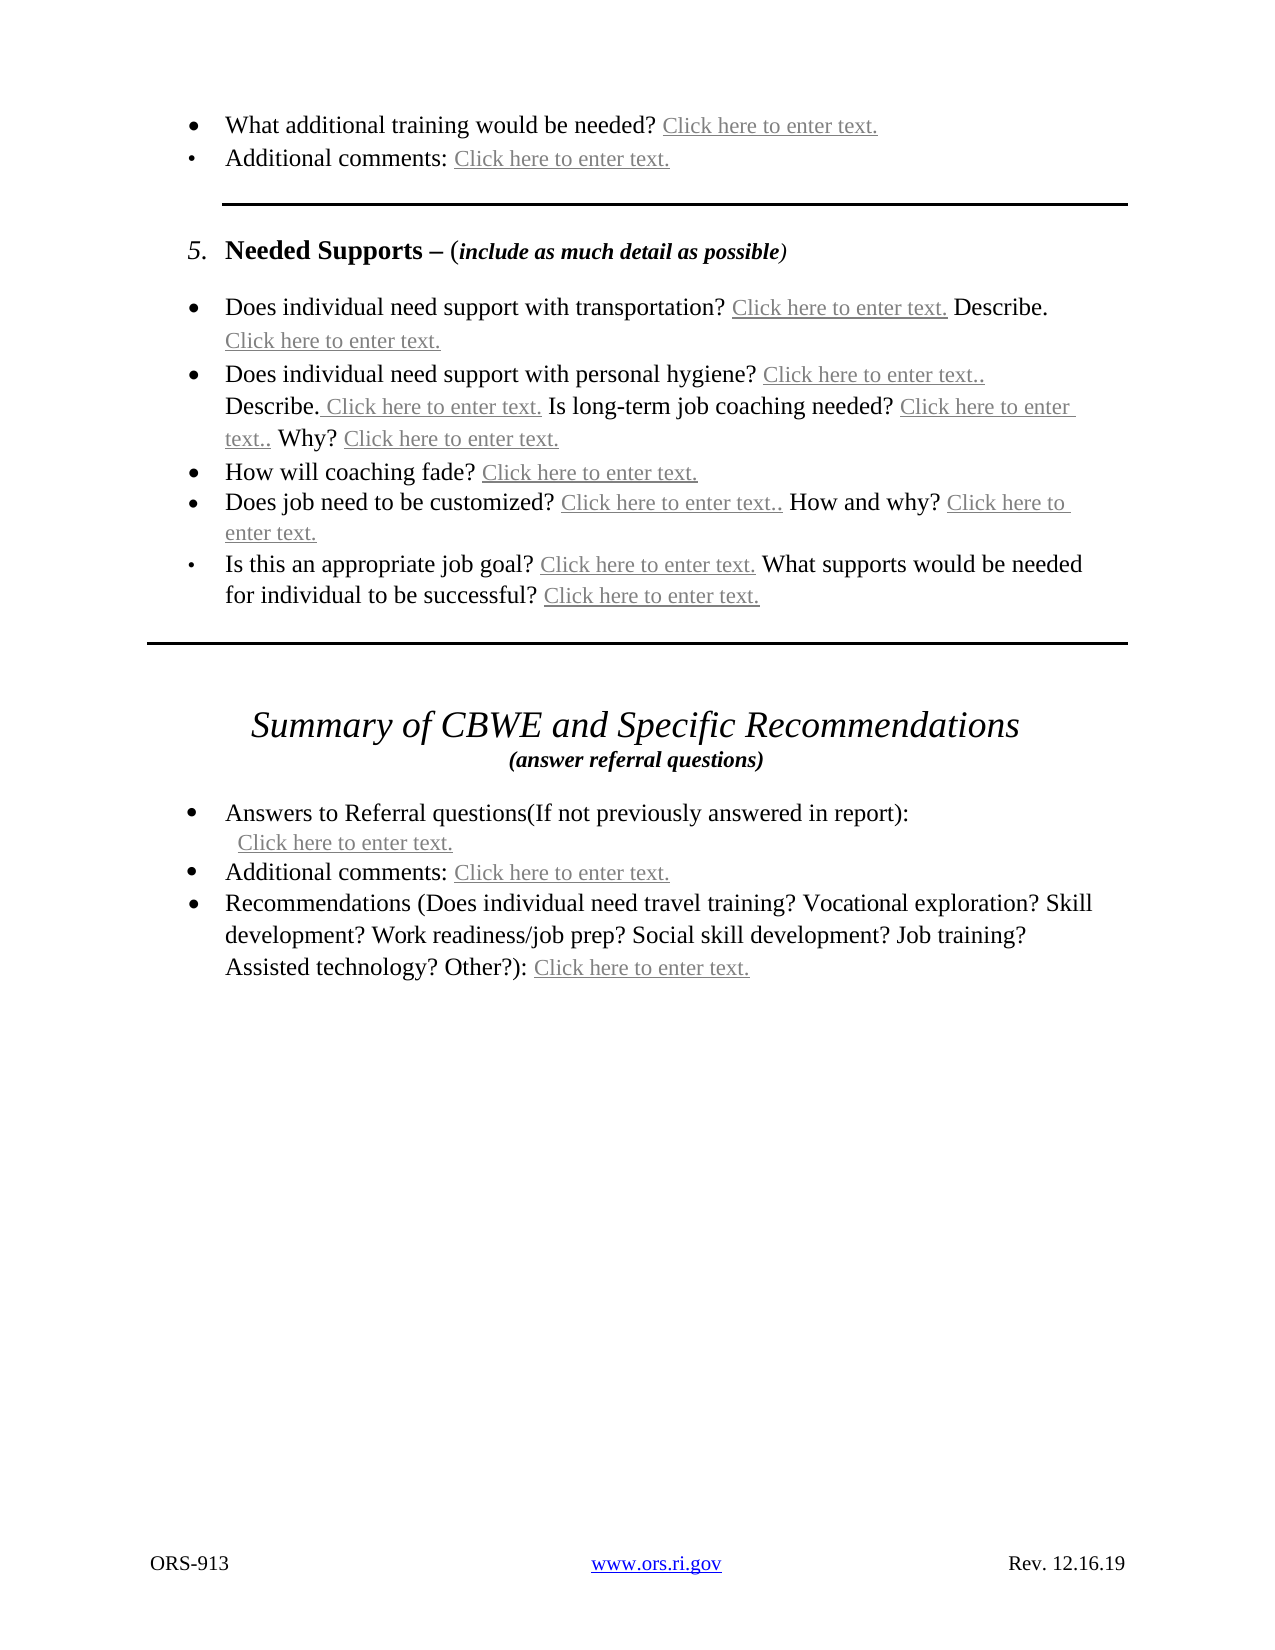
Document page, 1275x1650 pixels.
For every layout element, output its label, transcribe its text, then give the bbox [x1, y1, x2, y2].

list How will coaching fade? [187, 456, 1231, 486]
list Additional comments: [187, 856, 1231, 887]
list Is this an appropriate job goal? What supports would be needed for individual to be successful? [187, 549, 1115, 609]
list What additional training would be needed? [187, 109, 1231, 140]
list Recommendations (Does individual need travel training? Vocational exploration? Skill development? Work readiness/job prep? Social skill development? Job training? Assisted technology? Other?): [187, 887, 1116, 981]
list Needed Supports – (include as much detail as possible) [187, 234, 1231, 265]
list Answers to Referral questions(If not previously answered in report): [187, 798, 910, 856]
subtitle Summary of CBWE and Specific Recommendations [241, 703, 1034, 746]
list Does individual need support with personal hygiene? . Describe. Is long-term job coaching needed? . Why? [187, 358, 1082, 451]
list Does job need to be customized? . How and why? [187, 487, 1115, 545]
list Additional comments: [187, 143, 1231, 172]
list Does individual need support with transportation? Describe. [187, 291, 1075, 353]
text (answer referral questions) [240, 746, 1034, 772]
